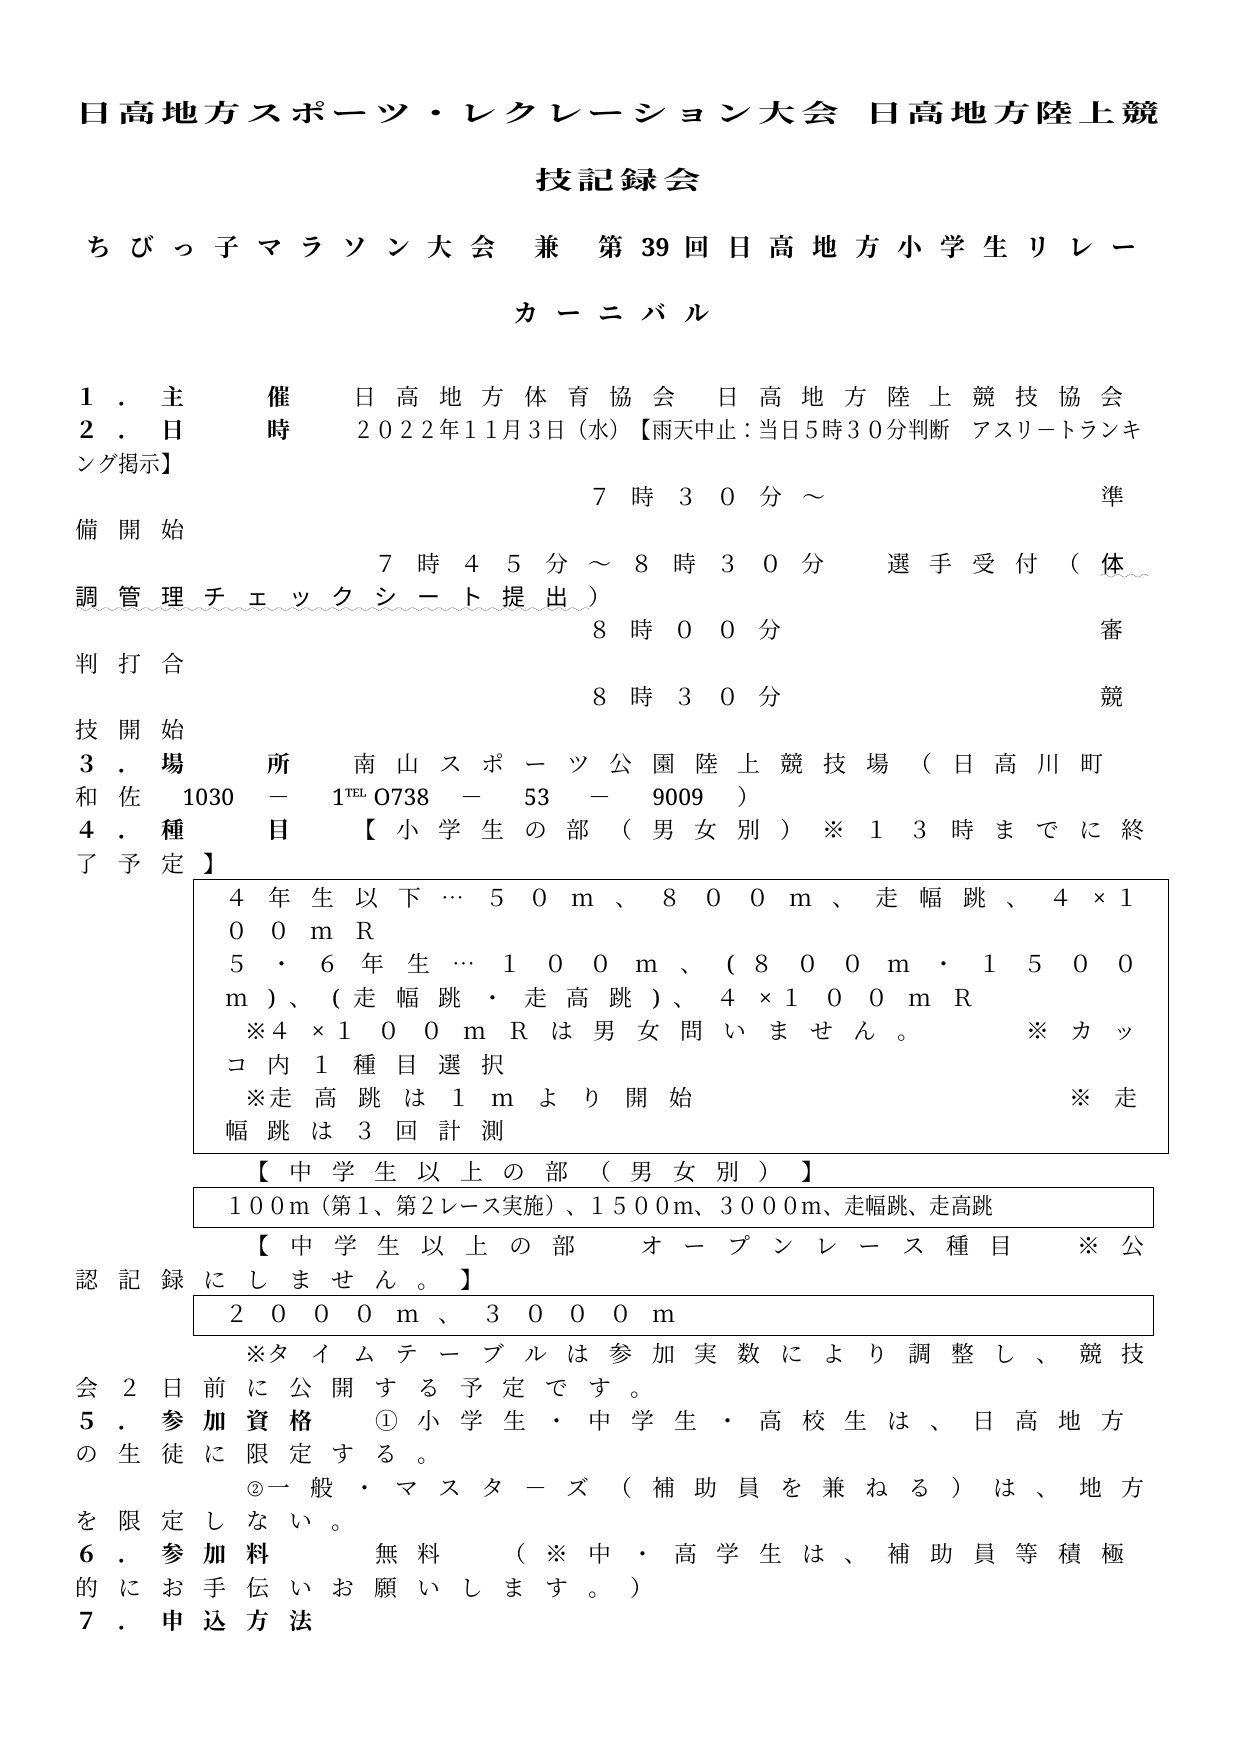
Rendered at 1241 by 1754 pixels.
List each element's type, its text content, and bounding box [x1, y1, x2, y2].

text ６．参加料 無料 （※中・高学生は、補助員等積極的にお手伝いお願いします。） [76, 1536, 1164, 1603]
text ちびっ子マラソン大会 兼 第39回日高地方小学生リレーカーニバル [76, 212, 1164, 345]
text ②一般・マスタ－ズ（補助員を兼ねる）は、地方を限定しない。 [76, 1469, 1164, 1536]
text １．主 催 日高地方体育協会 日高地方陸上競技協会 [76, 379, 1164, 412]
text ２．日 時 ２０２２年１１月３日（水）【雨天中止：当日５時３０分判断 アスリ－トランキング掲示】 [76, 412, 1164, 479]
text ７．申込方法 [76, 1603, 1164, 1636]
table_header ４年生以下…５０ｍ、８００ｍ、走幅跳、４×１００ｍＲ ５・６年生…１００ｍ、(８００ｍ・１５００ｍ)、(走幅跳・走高跳)、４×１００ｍＲ ※４×１００ｍＲは男女問いません。 ※カッコ内１種目選択 ※走高跳は１ｍより開始 ※走幅跳は３回計測 [194, 880, 1168, 1152]
text ※タイムテーブルは参加実数により調整し、競技会２日前に公開する予定です。 [76, 1336, 1164, 1403]
text ３．場 所 南山スポーツ公園陸上競技場（日高川町和佐1030－1℡ O738－53－9009） [76, 745, 1164, 812]
text ８時００分 審判打合 [76, 612, 1164, 679]
text 日高地方スポーツ・レクレーション大会 日高地方陸上競技記録会 [76, 79, 1164, 212]
text ７時４５分～８時３０分 選手受付（体調管理チェックシート提出） [76, 545, 1164, 612]
text 【中学生以上の部（男女別）】 [76, 1153, 1164, 1187]
text ４．種 目 【小学生の部（男女別）※１３時までに終了予定】 [76, 812, 1164, 879]
table_header ２０００ｍ、３０００ｍ [194, 1296, 1153, 1335]
text ５．参加資格 ①小学生・中学生・高校生は、日高地方の生徒に限定する。 [76, 1403, 1164, 1469]
text ７時３０分～ 準備開始 [76, 479, 1164, 545]
text 【中学生以上の部 オープンレース種目 ※公認記録にしません。】 [76, 1228, 1164, 1295]
text ８時３０分 競技開始 [76, 679, 1164, 745]
table_header １００ｍ（第１、第２レース実施）、１５００ｍ、３０００ｍ、走幅跳、走高跳 [194, 1188, 1153, 1227]
